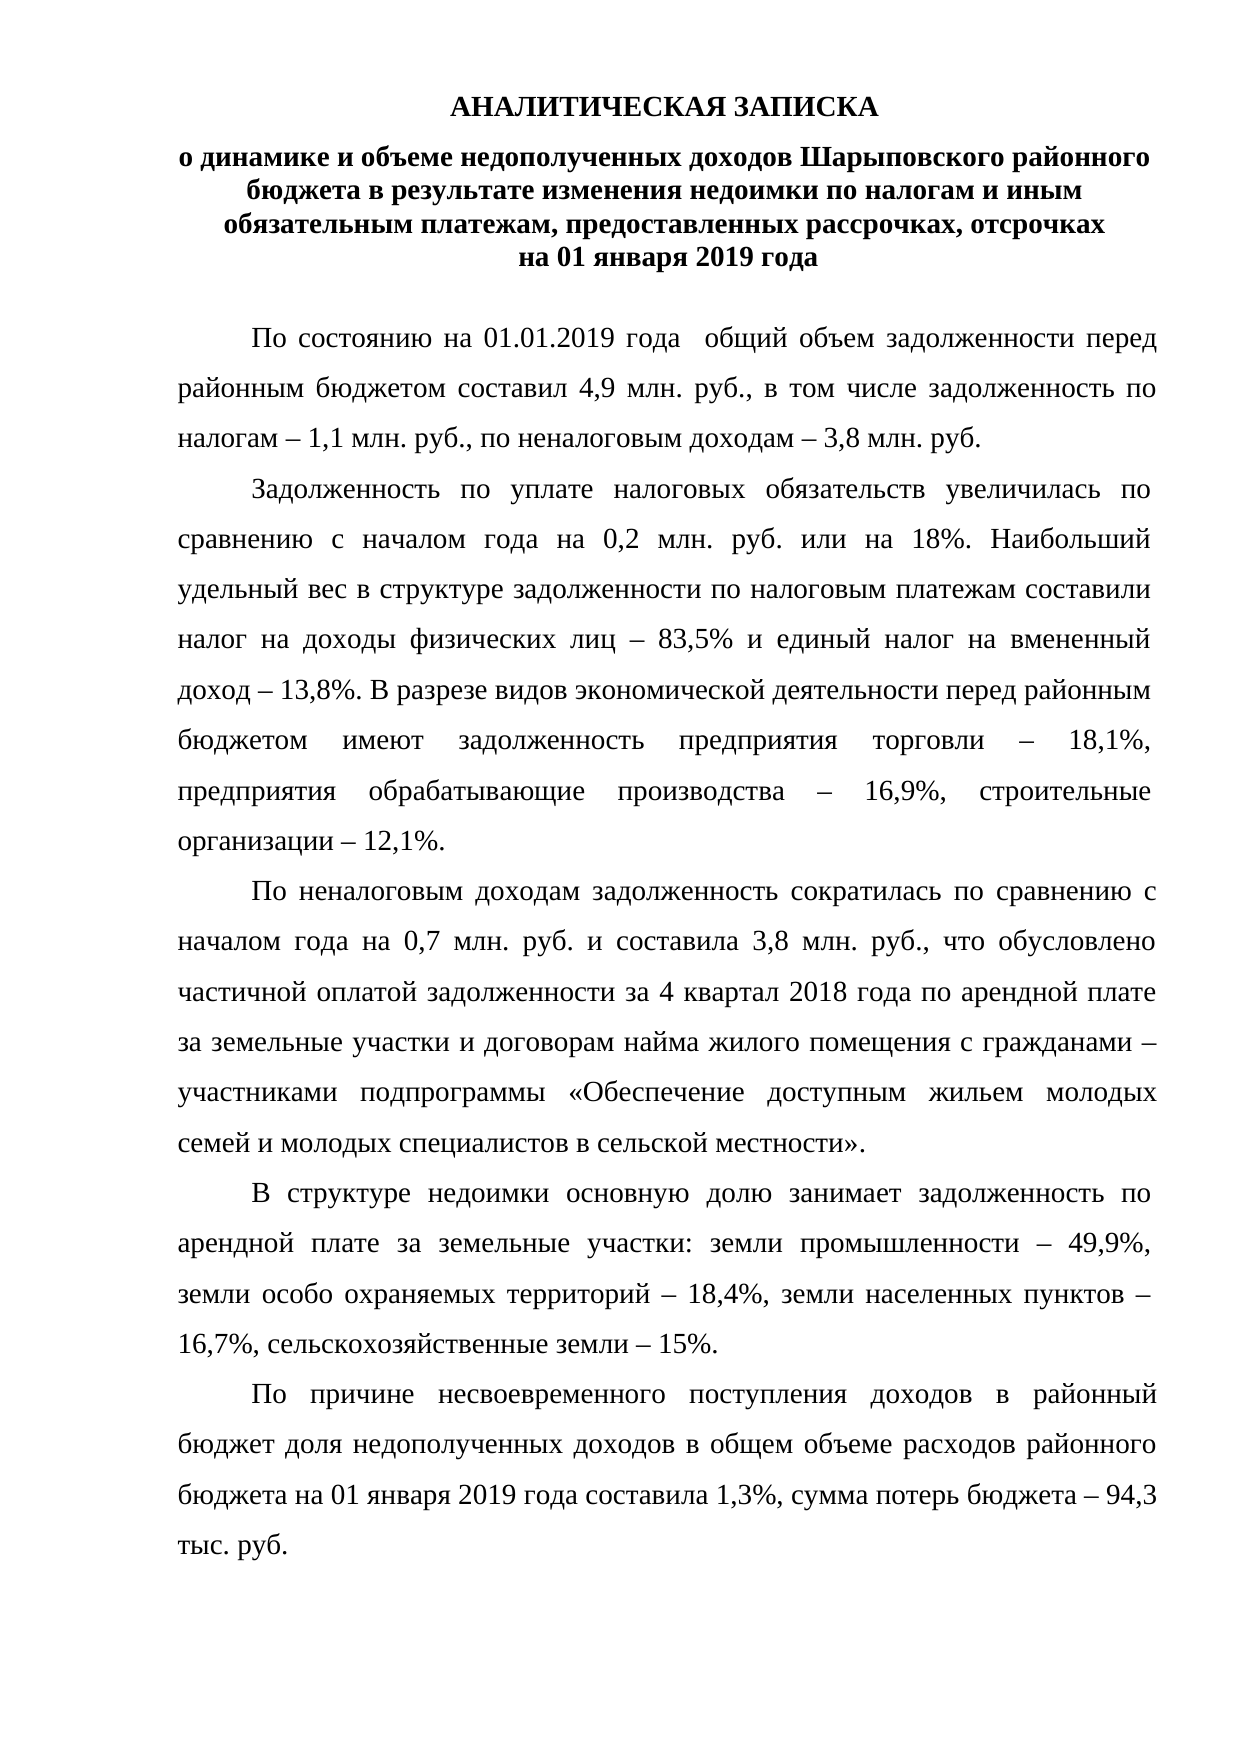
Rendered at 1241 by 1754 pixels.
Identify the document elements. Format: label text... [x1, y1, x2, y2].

text на 01 января 2019 года [177, 239, 1152, 273]
text АНАЛИТИЧЕСКАЯ ЗАПИСКА [177, 89, 1152, 122]
text В структуре недоимки основную долю занимает задолженность по арендной плате за земельные участки: земли промышленности – 49,9%, земли особо охраняемых территорий – 18,4%, земли населенных пунктов –16,7%, сельскохозяйственные земли – 15%. [177, 1175, 1152, 1359]
text о динамике и объеме недополученных доходов Шарыповского районного бюджета в результате изменения недоимки по налогам и иным обязательным платежам, предоставленных рассрочках, отсрочках [177, 139, 1152, 239]
text По состоянию на 01.01.2019 года общий объем задолженности перед районным бюджетом составил 4,9 млн. руб., в том числе задолженность по налогам – 1,1 млн. руб., по неналоговым доходам – 3,8 млн. руб. [177, 320, 1158, 454]
text По неналоговым доходам задолженность сократилась по сравнению с началом года на 0,7 млн. руб. и составила 3,8 млн. руб., что обусловлено частичной оплатой задолженности за 4 квартал 2018 года по арендной плате за земельные участки и договорам найма жилого помещения с гражданами – участниками подпрограммы «Обеспечение доступным жильем молодых семей и молодых специалистов в сельской местности». [177, 873, 1158, 1158]
text По причине несвоевременного поступления доходов в районный бюджет доля недополученных доходов в общем объеме расходов районного бюджета на 01 января 2019 года составила 1,3%, сумма потерь бюджета – 94,3 тыс. руб. [177, 1376, 1158, 1561]
text Задолженность по уплате налоговых обязательств увеличилась по сравнению с началом года на 0,2 млн. руб. или на 18%. Наибольший удельный вес в структуре задолженности по налоговым платежам составили налог на доходы физических лиц – 83,5% и единый налог на вмененный доход – 13,8%. В разрезе видов экономической деятельности перед районным бюджетом имеют задолженность предприятия торговли – 18,1%, предприятия обрабатывающие производства – 16,9%, строительные организации – 12,1%. [177, 471, 1152, 856]
